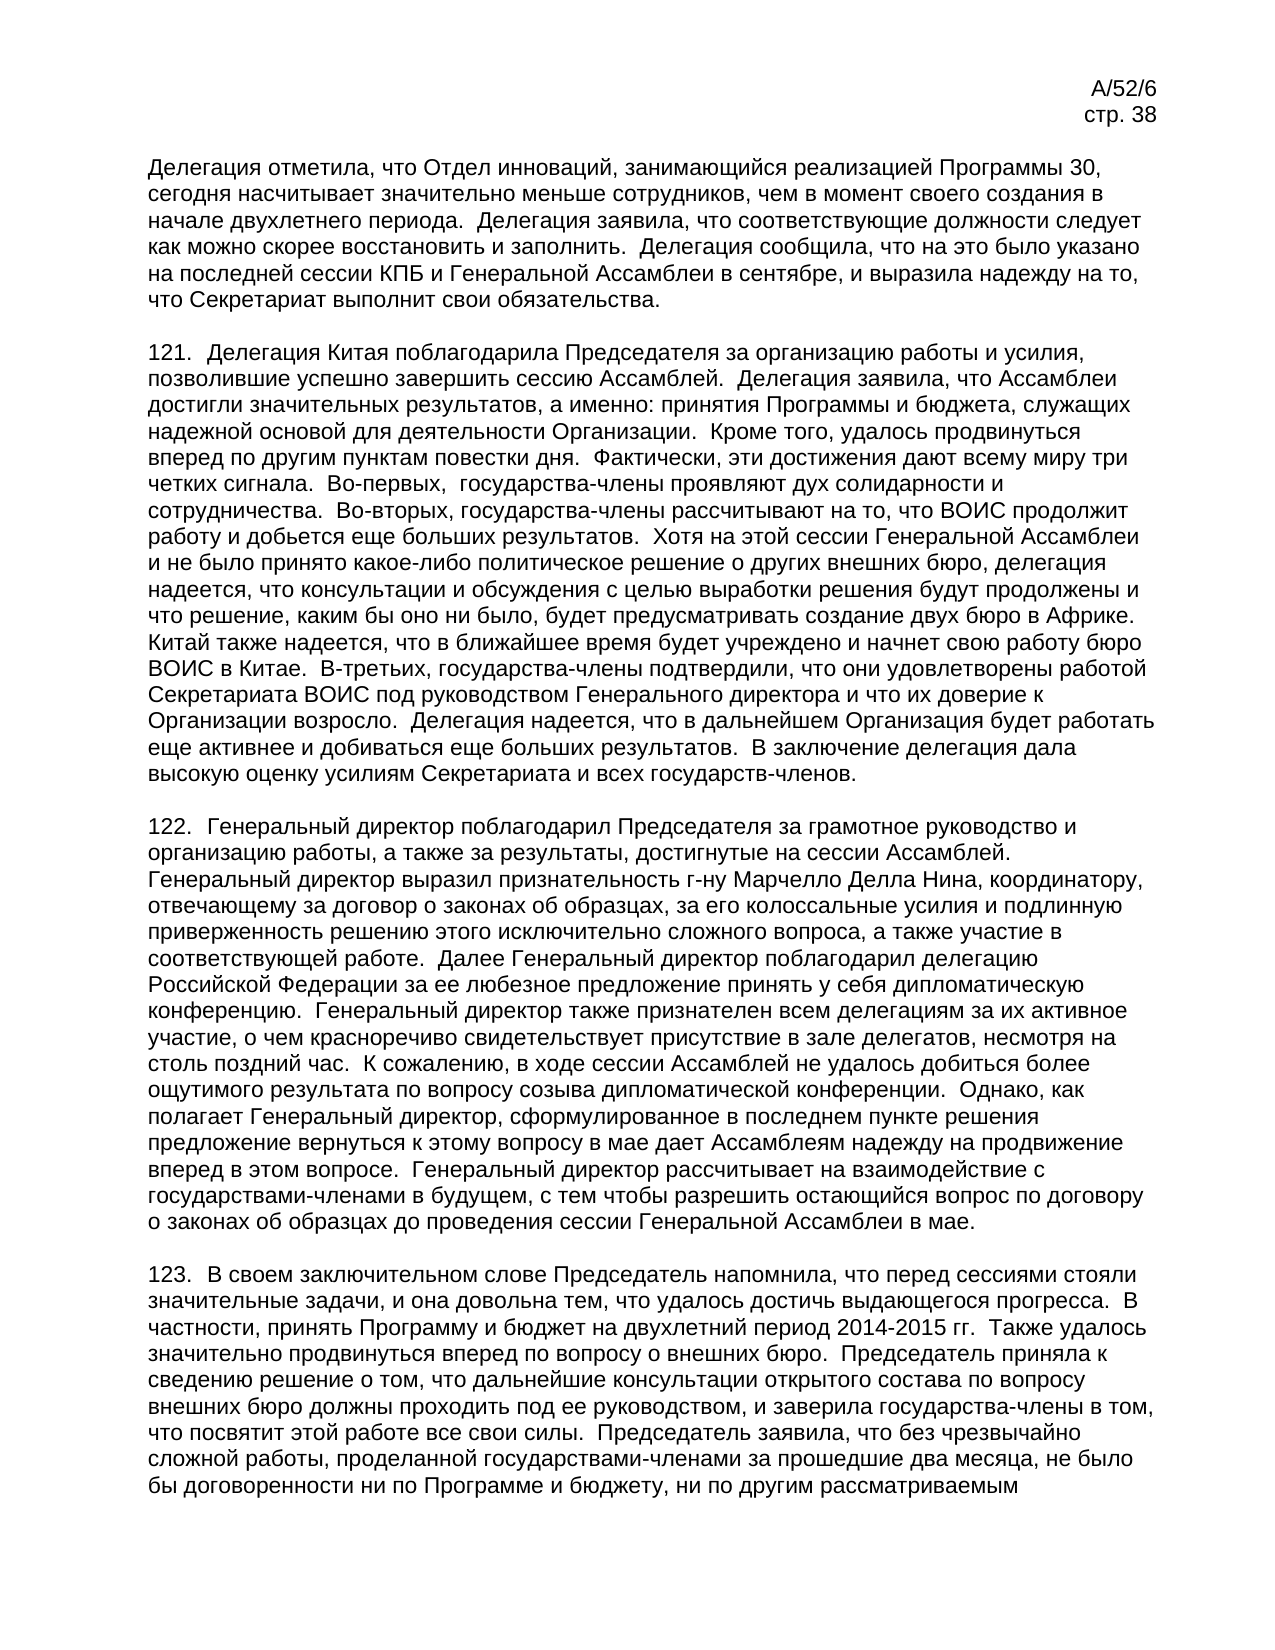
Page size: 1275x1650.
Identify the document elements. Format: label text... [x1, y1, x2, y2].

list 121. Делегация Китая поблагодарила Председателя за организацию работы и усилия, позволившие успешно завершить сессию Ассамблей. Делегация заявила, что Ассамблеи достигли значительных результатов, а именно: принятия Программы и бюджета, служащих надежной основой для деятельности Организации. Кроме того, удалось продвинуться вперед по другим пунктам повестки дня. Фактически, эти достижения дают всему миру три четких сигнала. Во-первых, государства-члены проявляют дух солидарности и сотрудничества. Во-вторых, государства-члены рассчитывают на то, что ВОИС продолжит работу и добьется еще больших результатов. Хотя на этой сессии Генеральной Ассамблеи и не было принято какое-либо политическое решение о других внешних бюро, делегация надеется, что консультации и обсуждения с целью выработки решения будут продолжены и что решение, каким бы оно ни было, будет предусматривать создание двух бюро в Африке. Китай также надеется, что в ближайшее время будет учреждено и начнет свою работу бюро ВОИС в Китае. В-третьих, государства-члены подтвердили, что они удовлетворены работой Секретариата ВОИС под руководством Генерального директора и что их доверие к Организации возросло. Делегация надеется, что в дальнейшем Организация будет работать еще активнее и добиваться еще больших результатов. В заключение делегация дала высокую оценку усилиям Секретариата и всех государств-членов. [148, 338, 1157, 787]
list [148, 1261, 1157, 1498]
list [148, 154, 1157, 312]
list 122. Генеральный директор поблагодарил Председателя за грамотное руководство и организацию работы, а также за результаты, достигнутые на сессии Ассамблей. Генеральный директор выразил признательность г-ну Марчелло Делла Нина, координатору, отвечающему за договор о законах об образцах, за его колоссальные усилия и подлинную приверженность решению этого исключительно сложного вопроса, а также участие в соответствующей работе. Далее Генеральный директор поблагодарил делегацию Российской Федерации за ее любезное предложение принять у себя дипломатическую конференцию. Генеральный директор также признателен всем делегациям за их активное участие, о чем красноречиво свидетельствует присутствие в зале делегатов, несмотря на столь поздний час. К сожалению, в ходе сессии Ассамблей не удалось добиться более ощутимого результата по вопросу созыва дипломатической конференции. Однако, как полагает Генеральный директор, сформулированное в последнем пункте решения предложение вернуться к этому вопросу в мае дает Ассамблеям надежду на продвижение вперед в этом вопросе. Генеральный директор рассчитывает на взаимодействие с государствами-членами в будущем, с тем чтобы разрешить остающийся вопрос по договору о законах об образцах до проведения сессии Генеральной Ассамблеи в мае. [148, 813, 1157, 1234]
